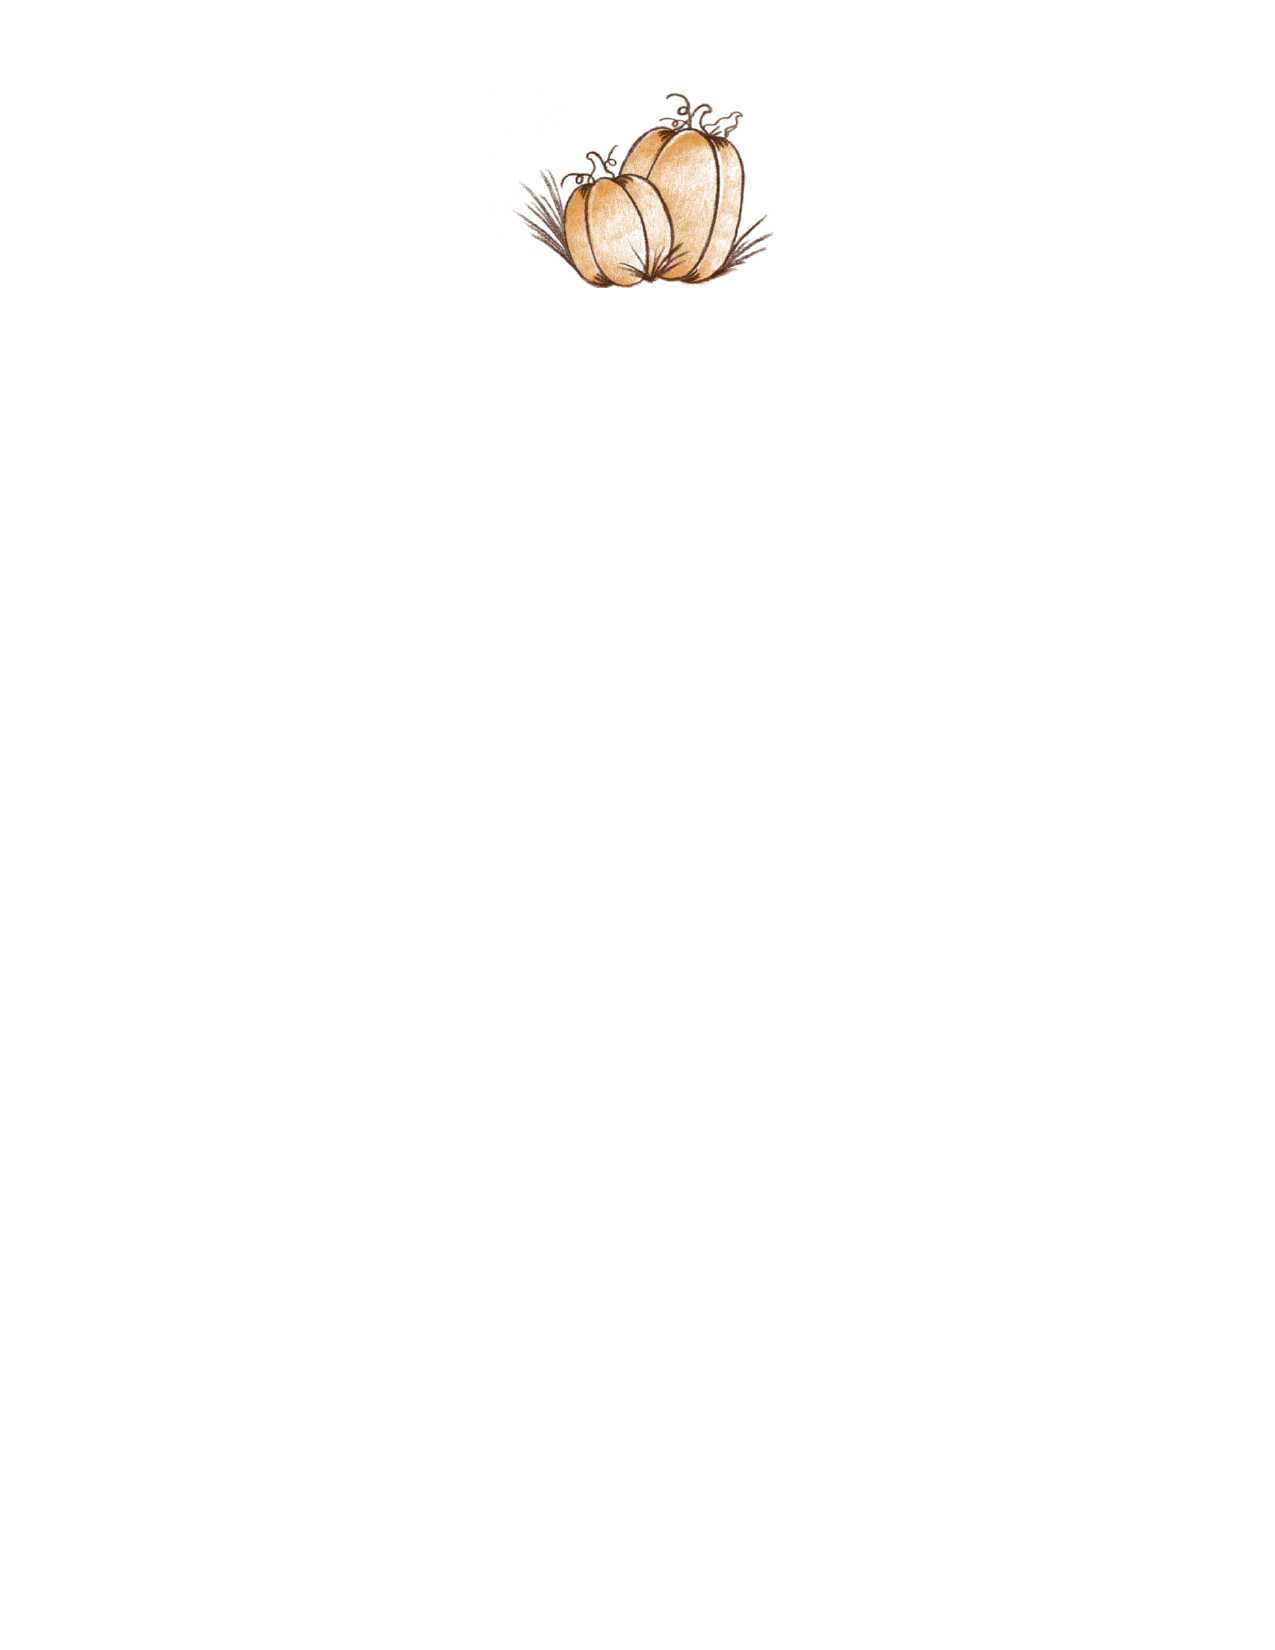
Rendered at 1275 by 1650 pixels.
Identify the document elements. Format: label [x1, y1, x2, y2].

picture [474, 75, 802, 288]
